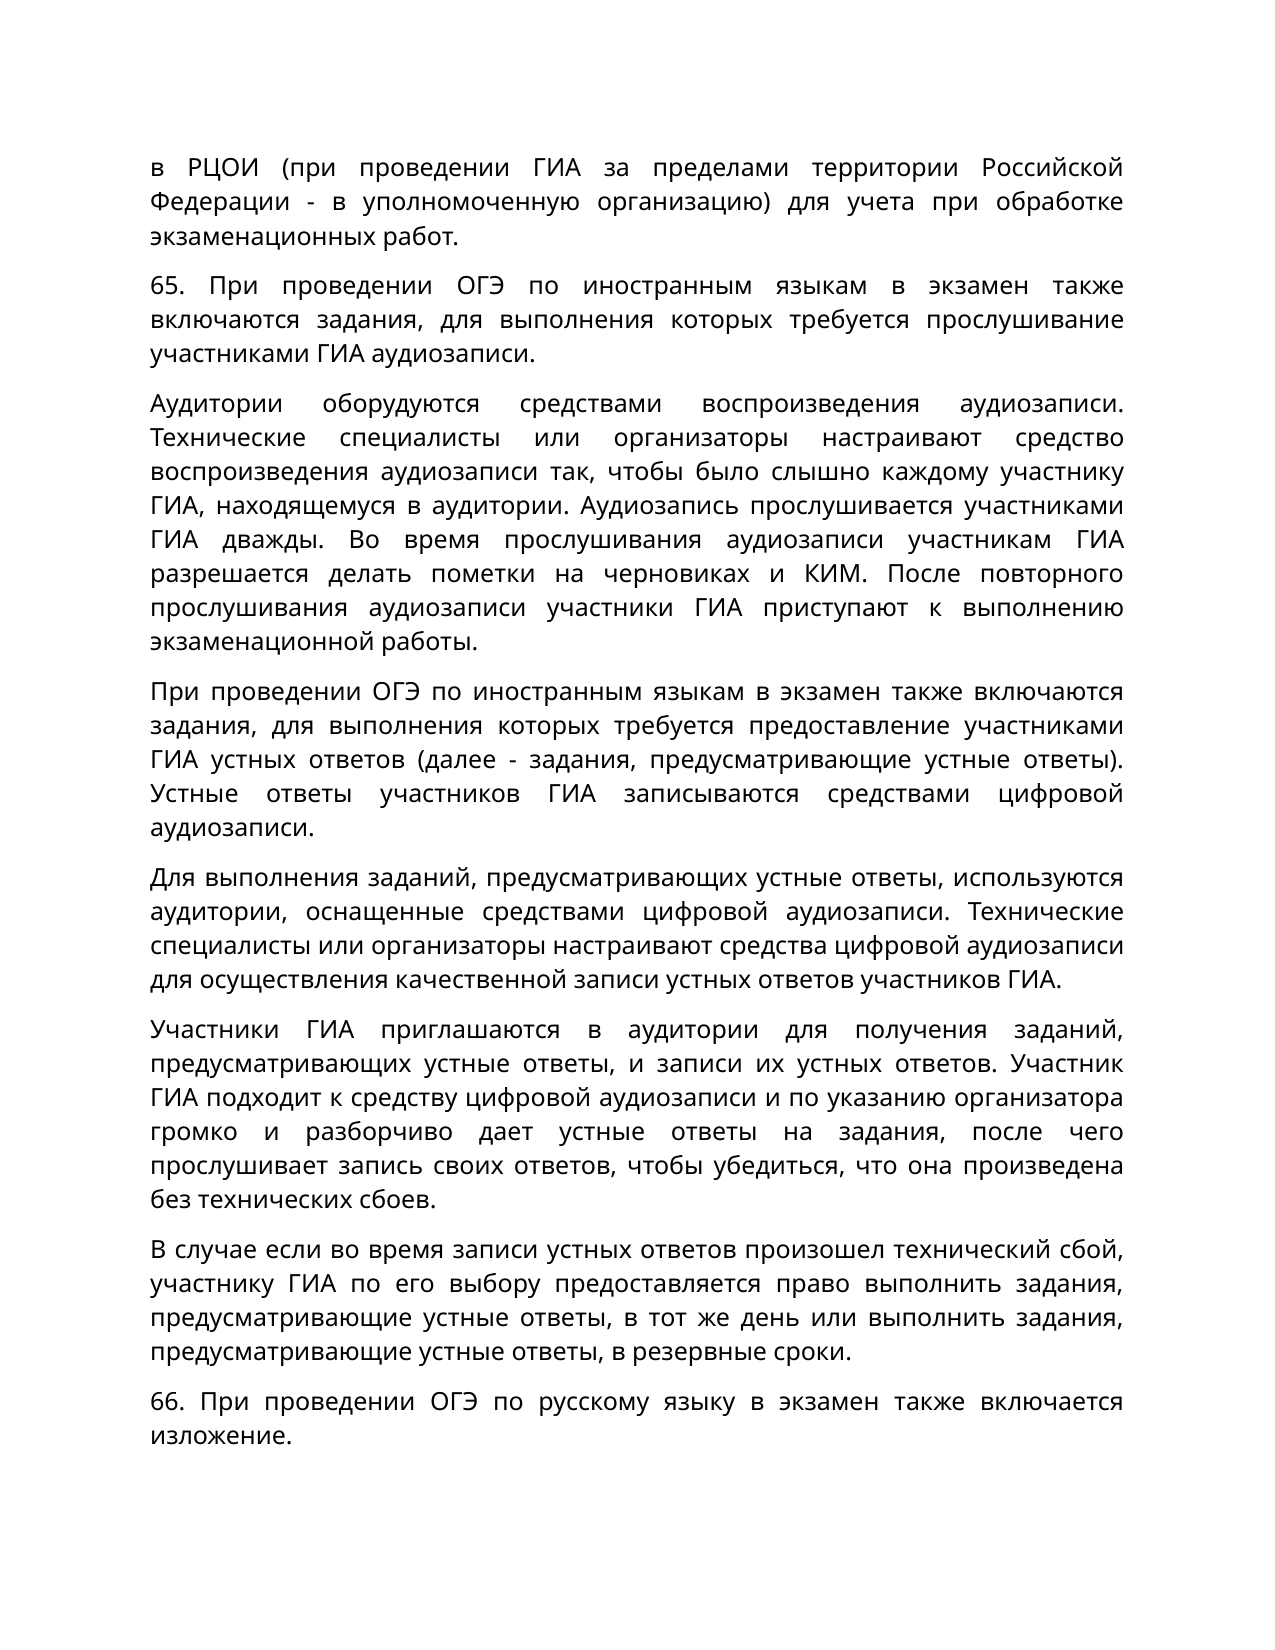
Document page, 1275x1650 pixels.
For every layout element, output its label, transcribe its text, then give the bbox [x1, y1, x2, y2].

text Участники ГИА приглашаются в аудитории для получения заданий, предусматривающих устные ответы, и записи их устных ответов. Участник ГИА подходит к средству цифровой аудиозаписи и по указанию организатора громко и разборчиво дает устные ответы на задания, после чего прослушивает запись своих ответов, чтобы убедиться, что она произведена без технических сбоев. [150, 1012, 1125, 1216]
text Для выполнения заданий, предусматривающих устные ответы, используются аудитории, оснащенные средствами цифровой аудиозаписи. Технические специалисты или организаторы настраивают средства цифровой аудиозаписи для осуществления качественной записи устных ответов участников ГИА. [150, 860, 1125, 996]
text 65. При проведении ОГЭ по иностранным языкам в экзамен также включаются задания, для выполнения которых требуется прослушивание участниками ГИА аудиозаписи. [150, 268, 1125, 370]
text В случае если во время записи устных ответов произошел технический сбой, участнику ГИА по его выбору предоставляется право выполнить задания, предусматривающие устные ответы, в тот же день или выполнить задания, предусматривающие устные ответы, в резервные сроки. [150, 1232, 1125, 1368]
text Аудитории оборудуются средствами воспроизведения аудиозаписи. Технические специалисты или организаторы настраивают средство воспроизведения аудиозаписи так, чтобы было слышно каждому участнику ГИА, находящемуся в аудитории. Аудиозапись прослушивается участниками ГИА дважды. Во время прослушивания аудиозаписи участникам ГИА разрешается делать пометки на черновиках и КИМ. После повторного прослушивания аудиозаписи участники ГИА приступают к выполнению экзаменационной работы. [150, 386, 1125, 658]
text 66. При проведении ОГЭ по русскому языку в экзамен также включается изложение. [150, 1383, 1125, 1452]
text При проведении ОГЭ по иностранным языкам в экзамен также включаются задания, для выполнения которых требуется предоставление участниками ГИА устных ответов (далее - задания, предусматривающие устные ответы). Устные ответы участников ГИА записываются средствами цифровой аудиозаписи. [150, 674, 1125, 844]
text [150, 150, 1125, 252]
